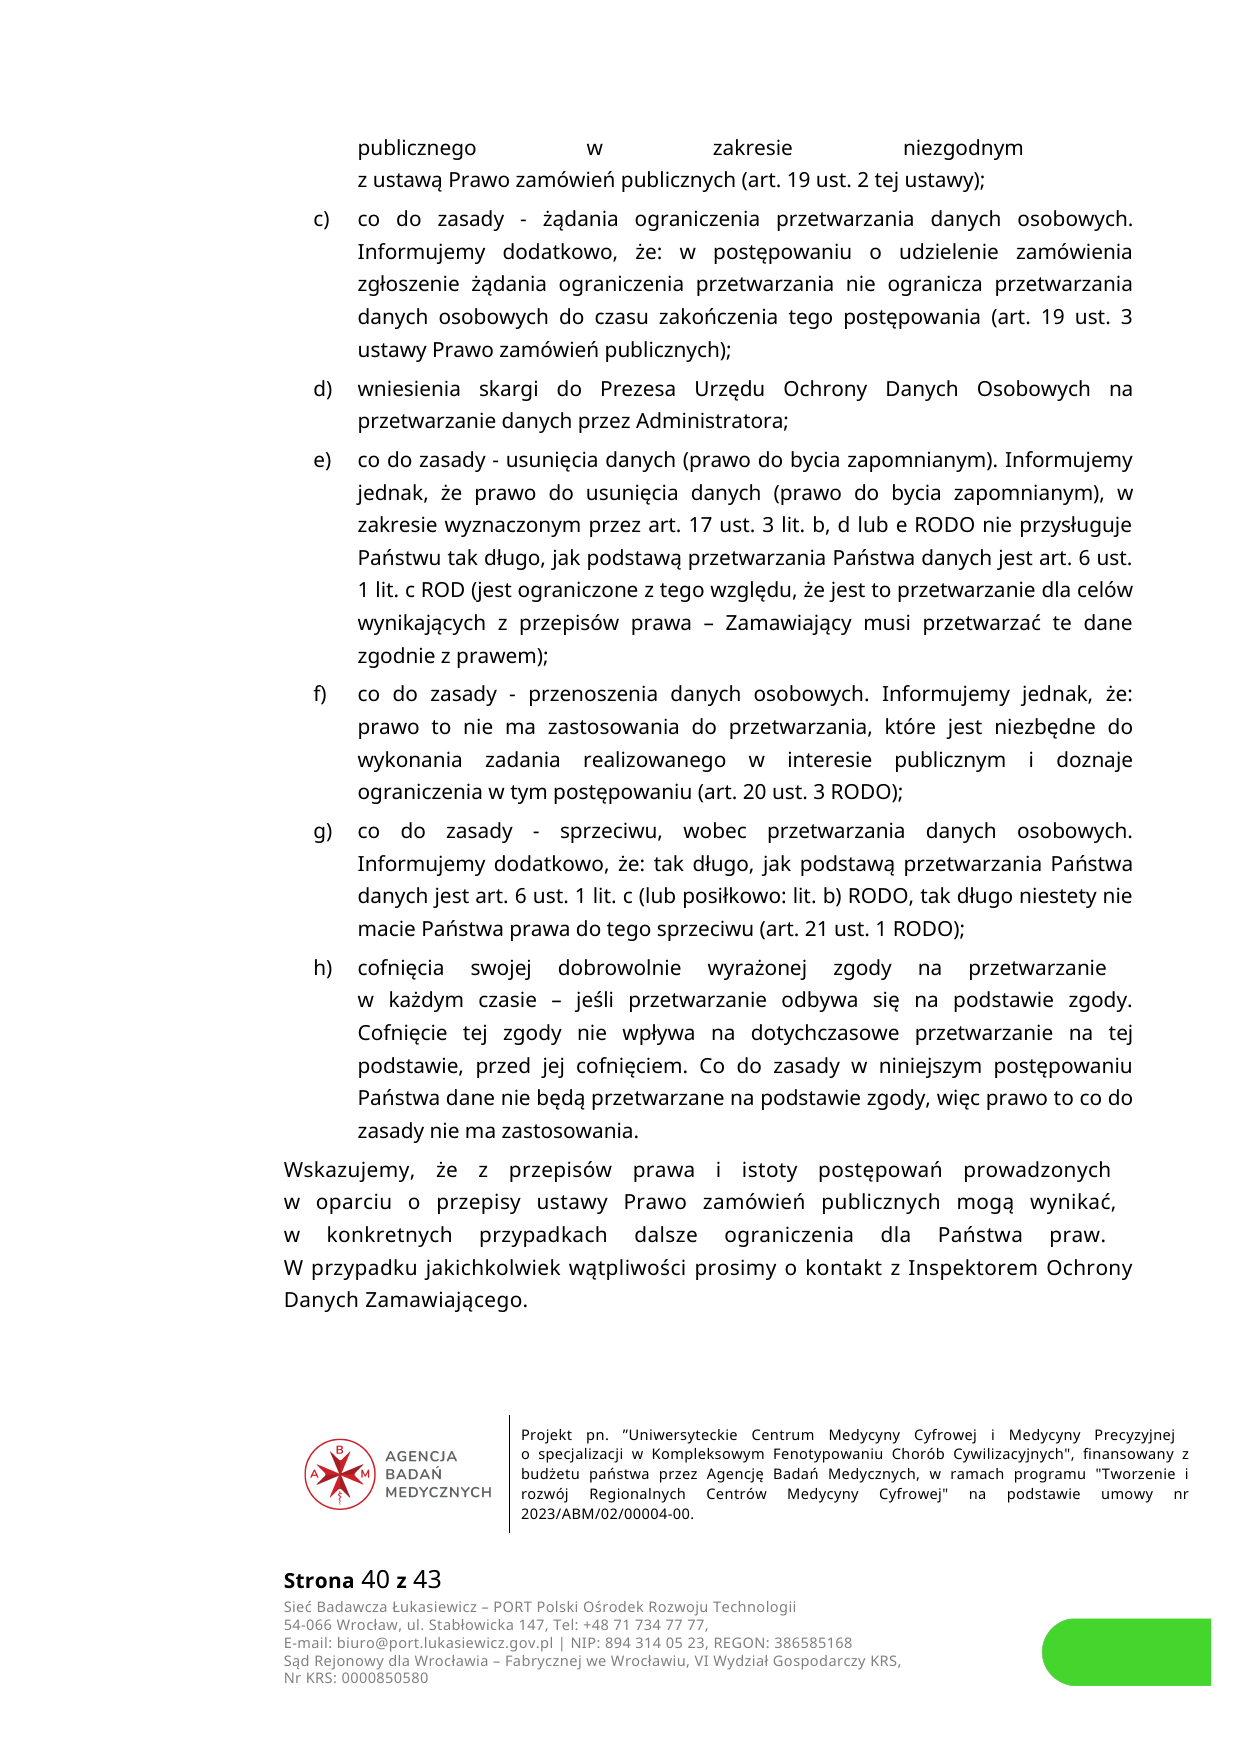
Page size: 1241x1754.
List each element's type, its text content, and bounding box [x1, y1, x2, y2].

list co do zasady - sprzeciwu, wobec przetwarzania danych osobowych. Informujemy dodatkowo, że: tak długo, jak podstawą przetwarzania Państwa danych jest art. 6 ust. 1 lit. c (lub posiłkowo: lit. b) RODO, tak długo niestety nie macie Państwa prawa do tego sprzeciwu (art. 21 ust. 1 RODO); [313, 816, 1134, 942]
list cofnięcia swojej dobrowolnie wyrażonej zgody na przetwarzanie w każdym czasie – jeśli przetwarzanie odbywa się na podstawie zgody. Cofnięcie tej zgody nie wpływa na dotychczasowe przetwarzanie na tej podstawie, przed jej cofnięciem. Co do zasady w niniejszym postępowaniu Państwa dane nie będą przetwarzane na podstawie zgody, więc prawo to co do zasady nie ma zastosowania. [313, 953, 1134, 1144]
list co do zasady - usunięcia danych (prawo do bycia zapomnianym). Informujemy jednak, że prawo do usunięcia danych (prawo do bycia zapomnianym), w zakresie wyznaczonym przez art. 17 ust. 3 lit. b, d lub e RODO nie przysługuje Państwu tak długo, jak podstawą przetwarzania Państwa danych jest art. 6 ust. 1 lit. c ROD (jest ograniczone z tego względu, że jest to przetwarzanie dla celów wynikających z przepisów prawa – Zamawiający musi przetwarzać te dane zgodnie z prawem); [313, 445, 1134, 669]
list co do zasady - przenoszenia danych osobowych. Informujemy jednak, że: prawo to nie ma zastosowania do przetwarzania, które jest niezbędne do wykonania zadania realizowanego w interesie publicznym i doznaje ograniczenia w tym postępowaniu (art. 20 ust. 3 RODO); [313, 679, 1134, 806]
list wniesienia skargi do Prezesa Urzędu Ochrony Danych Osobowych na przetwarzanie danych przez Administratora; [313, 374, 1134, 435]
text Wskazujemy, że z przepisów prawa i istoty postępowań prowadzonych w oparciu o przepisy ustawy Prawo zamówień publicznych mogą wynikać, w konkretnych przypadkach dalsze ograniczenia dla Państwa praw. W przypadku jakichkolwiek wątpliwości prosimy o kontakt z Inspektorem Ochrony Danych Zamawiającego. [283, 1155, 1134, 1314]
list co do zasady - żądania ograniczenia przetwarzania danych osobowych. Informujemy dodatkowo, że: w postępowaniu o udzielenie zamówienia zgłoszenie żądania ograniczenia przetwarzania nie ogranicza przetwarzania danych osobowych do czasu zakończenia tego postępowania (art. 19 ust. 3 ustawy Prawo zamówień publicznych); [313, 204, 1134, 363]
picture [1038, 1614, 1241, 1754]
picture [294, 1418, 499, 1530]
